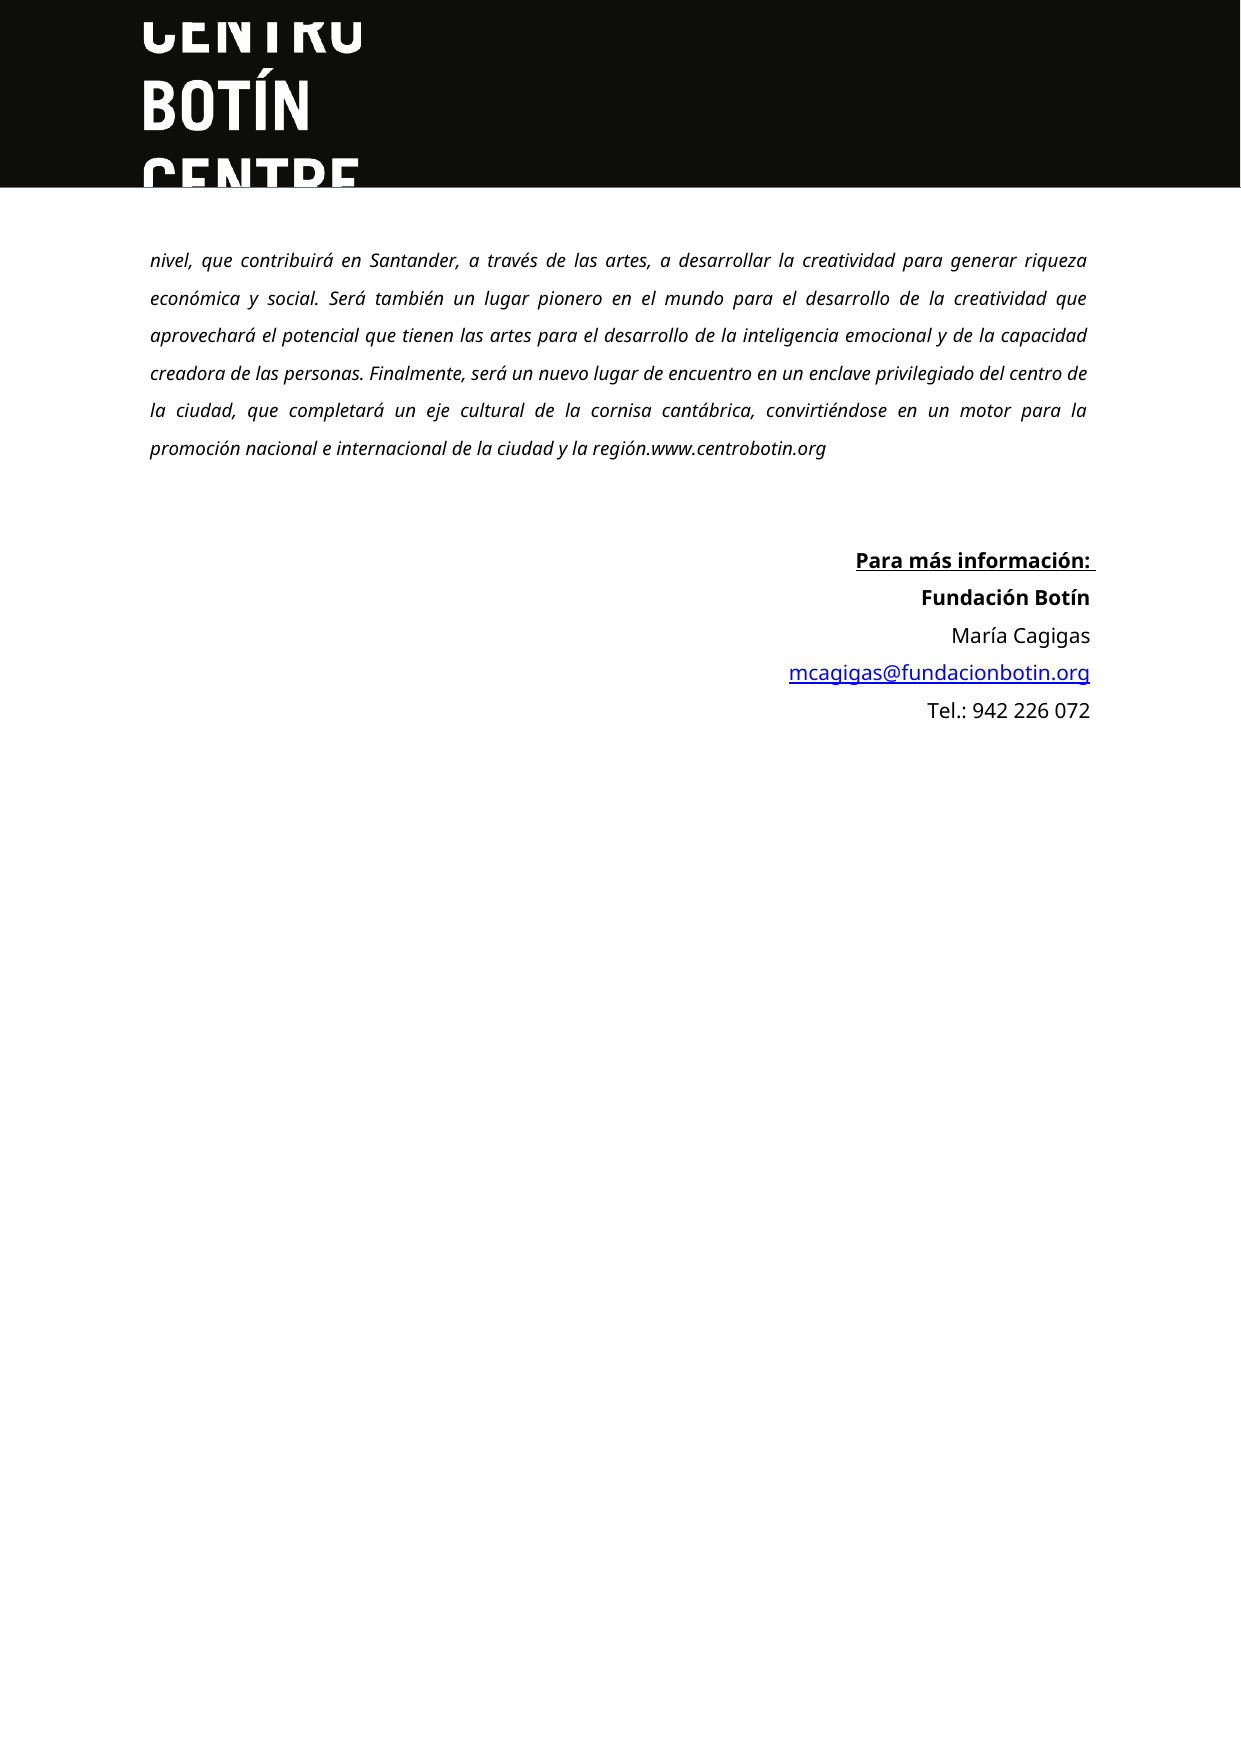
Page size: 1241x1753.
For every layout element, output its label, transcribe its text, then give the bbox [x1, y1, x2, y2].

subtitle Para más información: [150, 541, 1090, 579]
text Tel.: 942 226 072 [150, 691, 1090, 729]
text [150, 241, 1090, 466]
text María Cagigas mcagigas@fundacionbotin.org [150, 616, 1090, 691]
text Fundación Botín [150, 579, 1090, 616]
